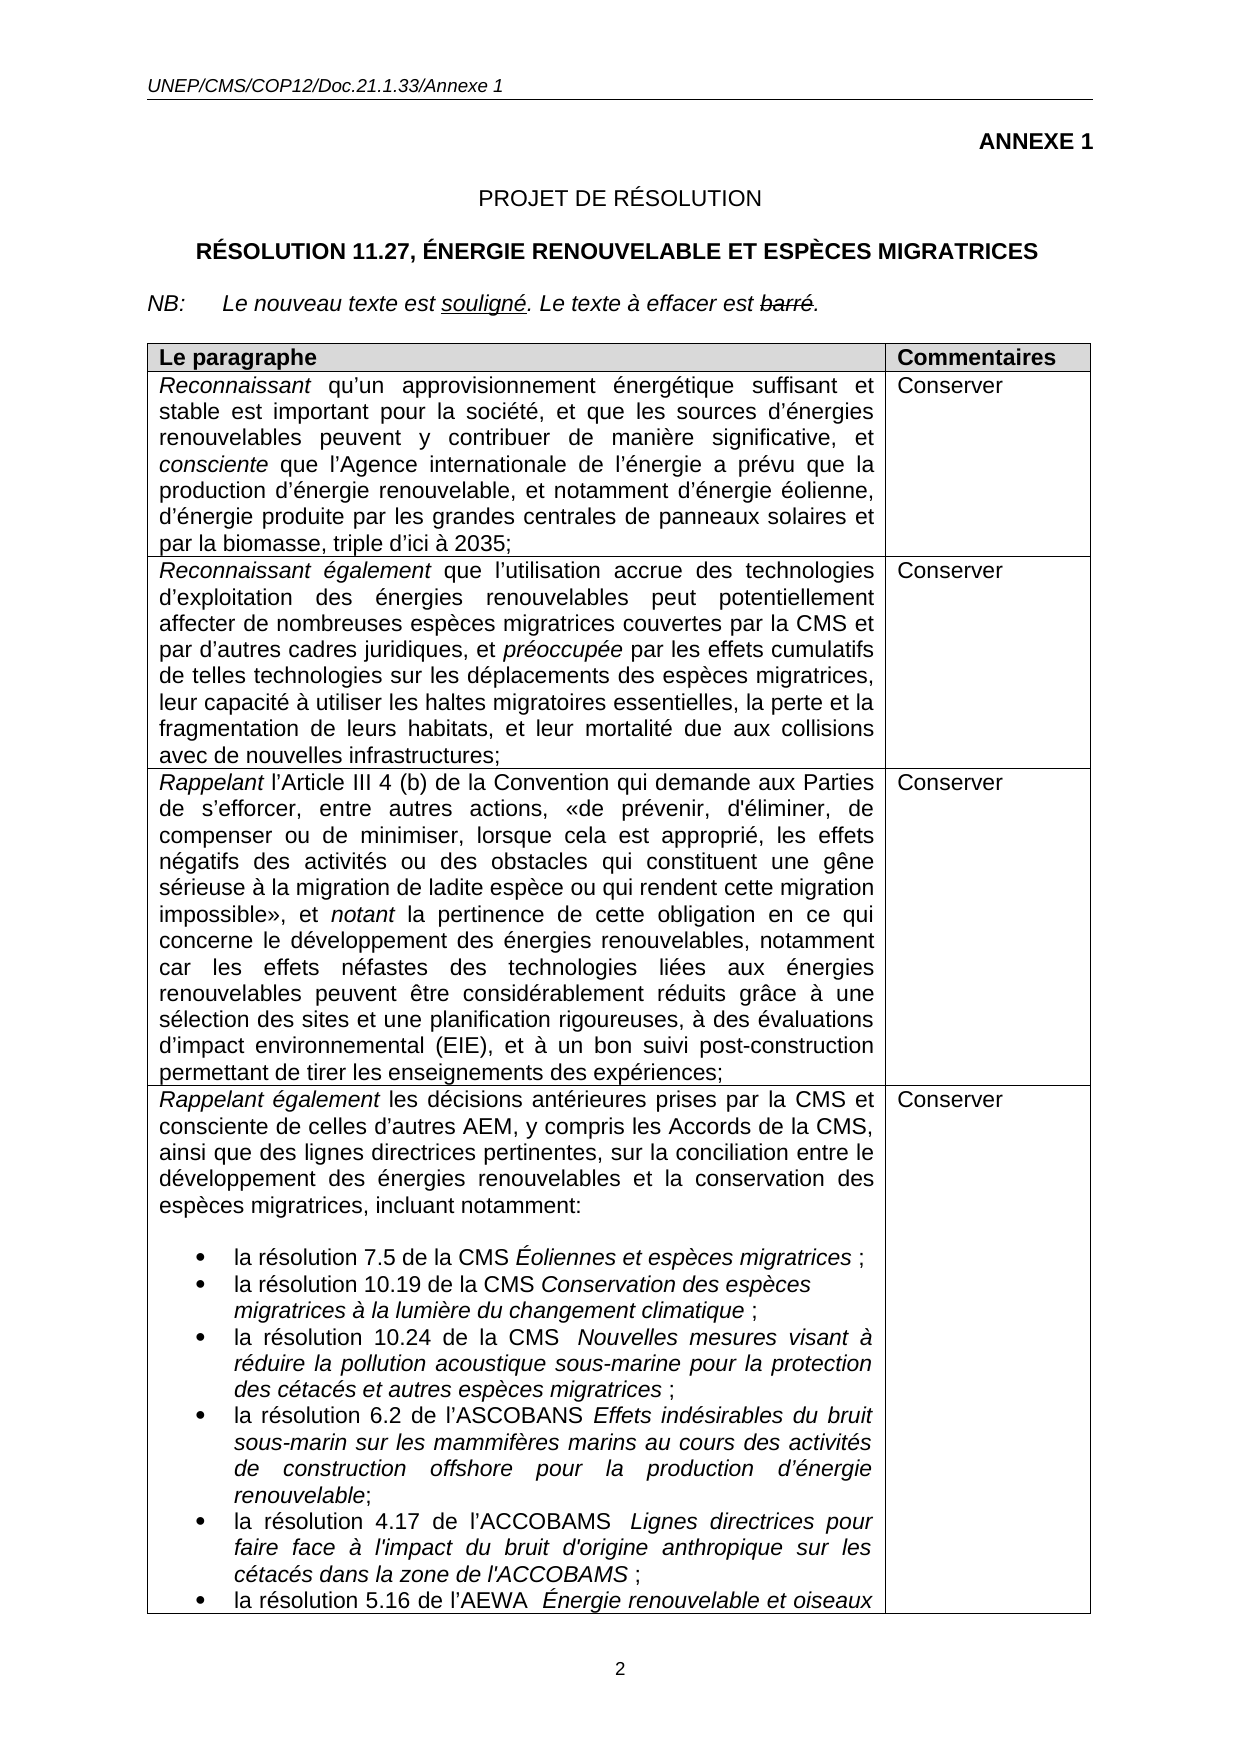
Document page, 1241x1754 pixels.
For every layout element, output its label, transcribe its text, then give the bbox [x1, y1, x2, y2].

table_cell Rappelant l’Article III 4 (b) de la Convention qui demande aux Parties de s’efforcer, entre autres actions, «de prévenir, d'éliminer, de compenser ou de minimiser, lorsque cela est approprié, les effets négatifs des activités ou des obstacles qui constituent une gêne sérieuse à la migration de ladite espèce ou qui rendent cette migration impossible», et notant la pertinence de cette obligation en ce qui concerne le développement des énergies renouvelables, notamment car les effets néfastes des technologies liées aux énergies renouvelables peuvent être considérablement réduits grâce à une sélection des sites et une planification rigoureuses, à des évaluations d’impact environnemental (EIE), et à un bon suivi post-construction permettant de tirer les enseignements des expériences; [148, 769, 885, 1085]
table_cell Conserver [886, 1086, 1090, 1613]
text PROJET DE RÉSOLUTION [147, 185, 1093, 211]
table_header Commentaires [886, 344, 1090, 371]
text NB: Le nouveau texte est souligné. Le texte à effacer est barré. [147, 290, 1093, 317]
table_cell Reconnaissant également que l’utilisation accrue des technologies d’exploitation des énergies renouvelables peut potentiellement affecter de nombreuses espèces migratrices couvertes par la CMS et par d’autres cadres juridiques, et préoccupée par les effets cumulatifs de telles technologies sur les déplacements des espèces migratrices, leur capacité à utiliser les haltes migratoires essentielles, la perte et la fragmentation de leurs habitats, et leur mortalité due aux collisions avec de nouvelles infrastructures; [148, 557, 885, 768]
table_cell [148, 1086, 885, 1613]
table_cell Conserver [886, 372, 1090, 556]
text rÉsolution 11.27, ÉNERGIE RENOUVELABLE ET ESPÈCES MIGRATRICES [147, 238, 1093, 264]
table_cell Conserver [886, 769, 1090, 1085]
table_header Le paragraphe [148, 344, 885, 371]
table_cell Conserver [886, 557, 1090, 768]
text AnnexE 1 [147, 128, 1093, 154]
table_cell Reconnaissant qu’un approvisionnement énergétique suffisant et stable est important pour la société, et que les sources d’énergies renouvelables peuvent y contribuer de manière significative, et consciente que l’Agence internationale de l’énergie a prévu que la production d’énergie renouvelable, et notamment d’énergie éolienne, d’énergie produite par les grandes centrales de panneaux solaires et par la biomasse, triple d’ici à 2035; [148, 372, 885, 556]
